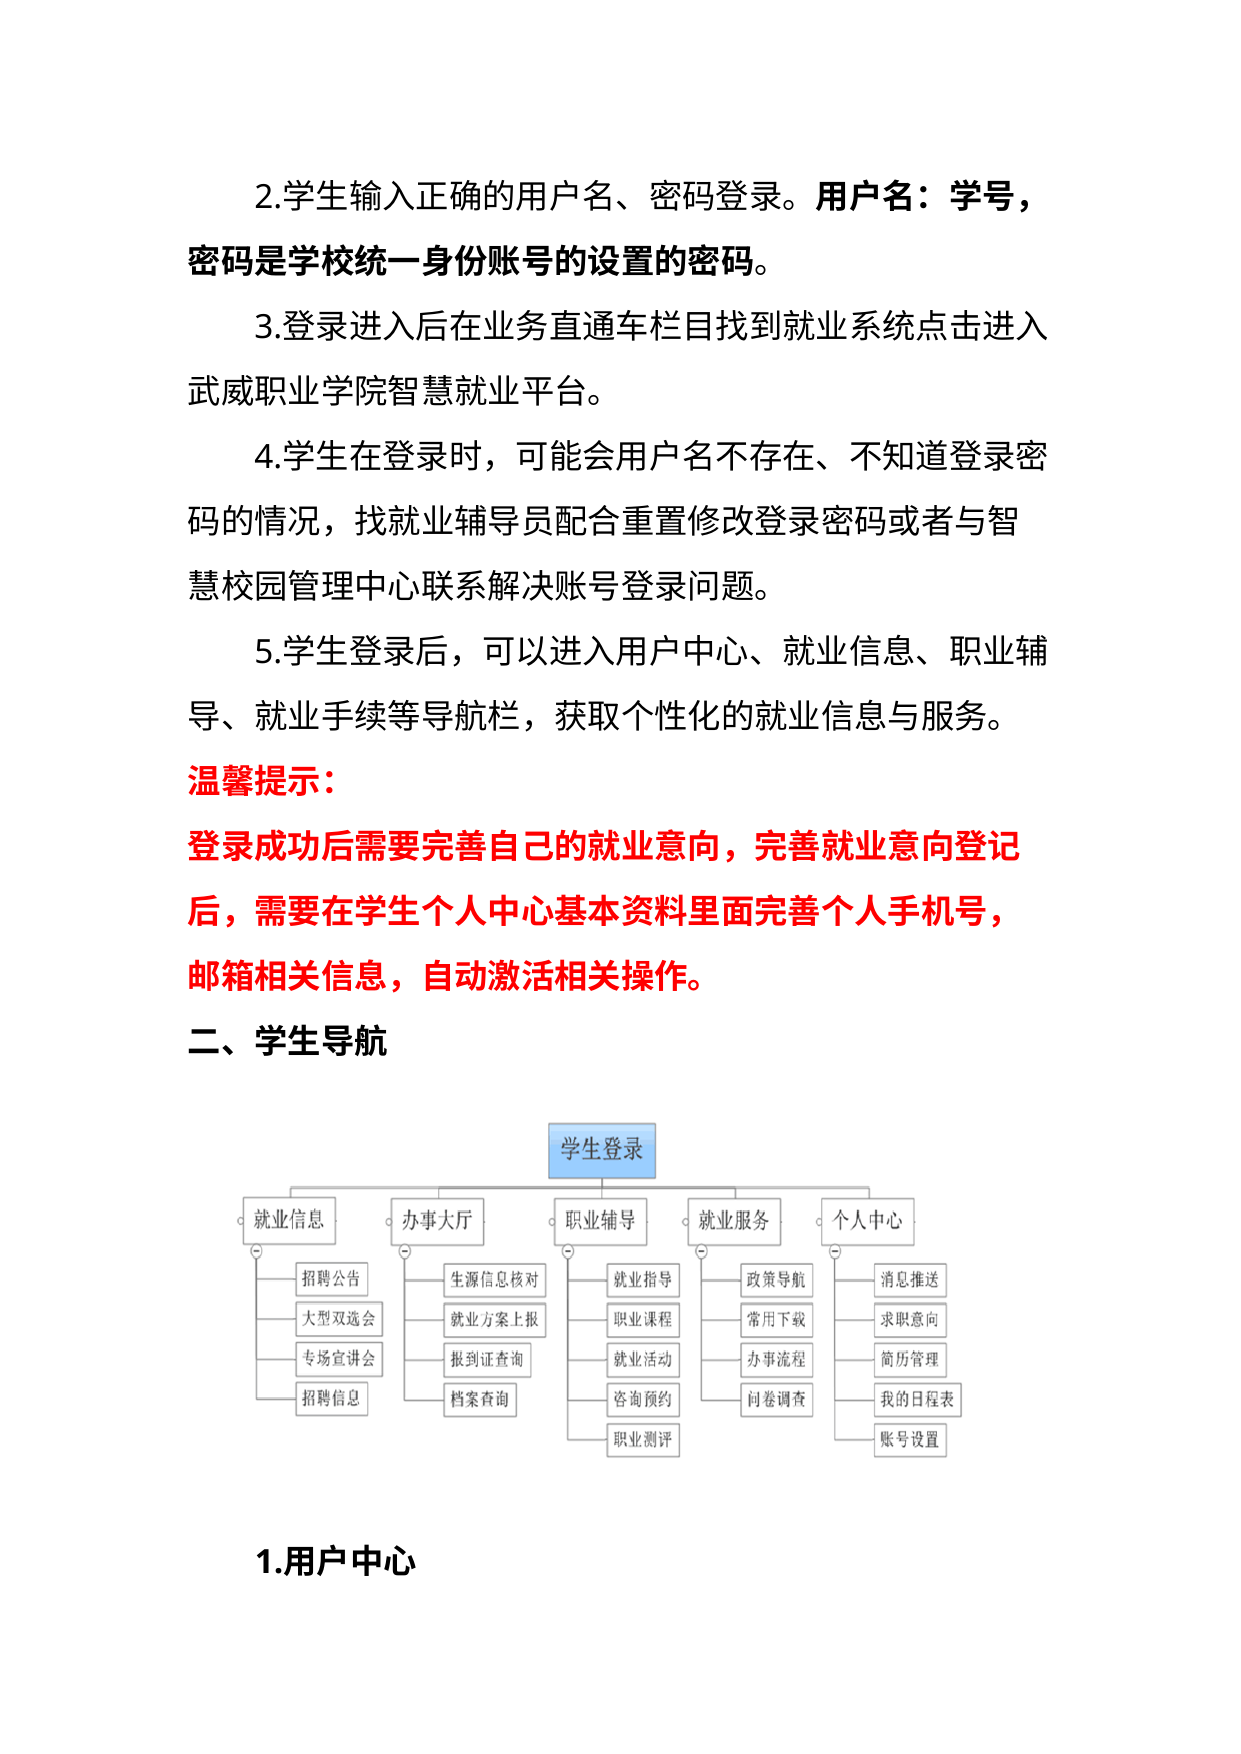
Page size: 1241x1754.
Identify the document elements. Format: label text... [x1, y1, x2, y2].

text 5.学生登录后，可以进入用户中心、就业信息、职业辅导、就业手续等导航栏，获取个性化的就业信息与服务。 温馨提示： 登录成功后需要完善自己的就业意向，完善就业意向登记后，需要在学生个人中心基本资料里面完善个人手机号，邮箱相关信息，自动激活相关操作。 [187, 617, 1053, 1007]
text 4.学生在登录时，可能会用户名不存在、不知道登录密码的情况，找就业辅导员配合重置修改登录密码或者与智慧校园管理中心联系解决账号登录问题。 [187, 422, 1053, 617]
picture [187, 1072, 998, 1515]
text 2.学生输入正确的用户名、密码登录。用户名：学号，密码是学校统一身份账号的设置的密码。 [187, 162, 1053, 292]
text 3.登录进入后在业务直通车栏目找到就业系统点击进入武威职业学院智慧就业平台。 [187, 292, 1053, 422]
text 1.用户中心 [187, 1527, 1053, 1592]
